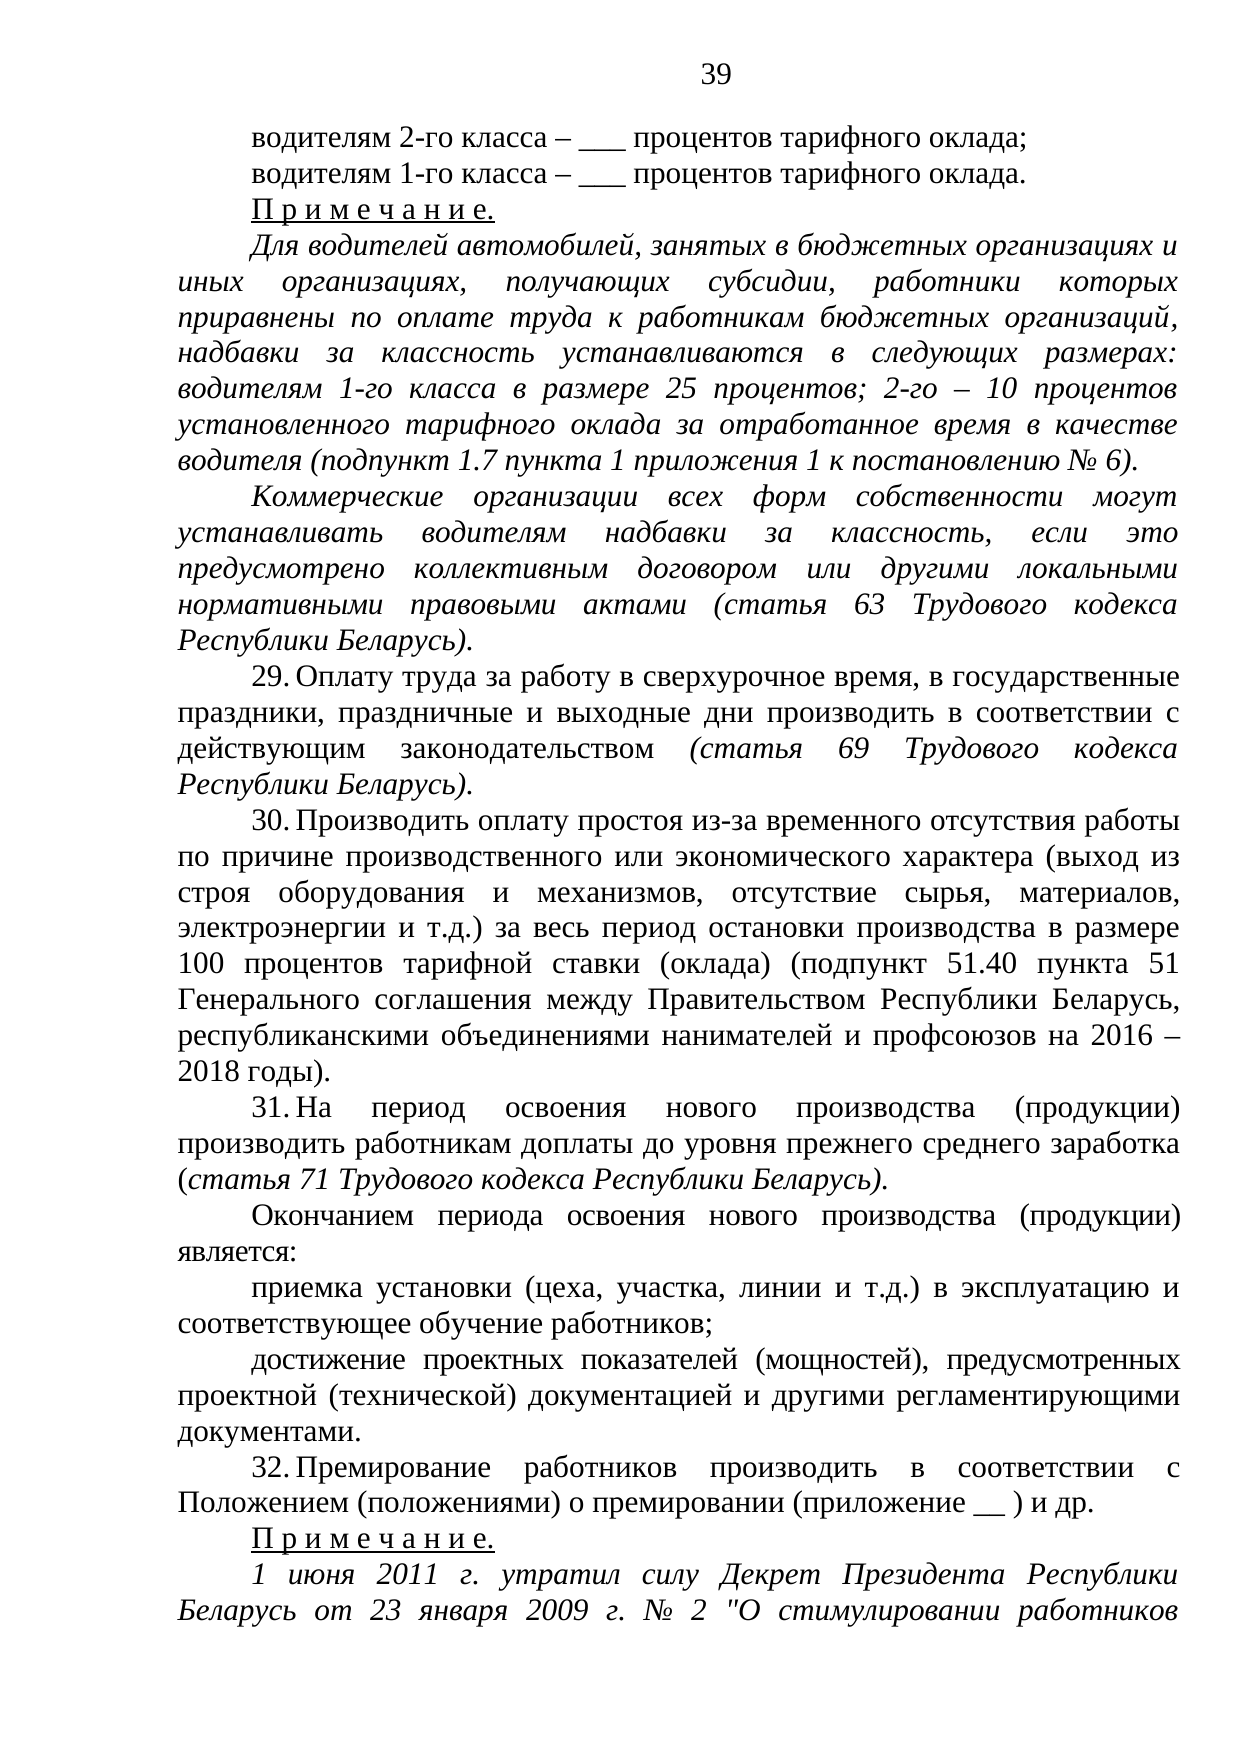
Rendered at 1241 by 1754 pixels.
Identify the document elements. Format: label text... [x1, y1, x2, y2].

text достижение проектных показателей (мощностей), предусмотренных проектной (технической) документацией и другими регламентирующими документами. [177, 1340, 1181, 1448]
text водителям 1-го класса – ___ процентов тарифного оклада. [177, 154, 1181, 190]
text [177, 1556, 1181, 1627]
text П р и м е ч а н и е. [177, 1520, 1181, 1556]
list Оплату труда за работу в сверхурочное время, в государственные праздники, праздничные и выходные дни производить в соответствии с действующим законодательством (статья 69 Трудового кодекса Республики Беларусь). [177, 657, 1181, 801]
text Окончанием периода освоения нового производства (продукции) является: [177, 1196, 1181, 1268]
text П р и м е ч а н и е. [177, 190, 1181, 226]
list приемка установки (цеха, участка, линии и т.д.) в эксплуатацию и соответствующее обучение работников; [177, 1268, 1181, 1340]
list Производить оплату простоя из-за временного отсутствия работы по причине производственного или экономического характера (выход из строя оборудования и механизмов, отсутствие сырья, материалов, электроэнергии и т.д.) за весь период остановки производства в размере 100 процентов тарифной ставки (оклада) (подпункт 51.40 пункта 51 Генерального соглашения между Правительством Республики Беларусь, республиканскими объединениями нанимателей и профсоюзов на 2016 – 2018 годы). [177, 801, 1181, 1088]
text Для водителей автомобилей, занятых в бюджетных организациях и иных организациях, получающих субсидии, работники которых приравнены по оплате труда к работникам бюджетных организаций, надбавки за классность устанавливаются в следующих размерах: водителям 1-го класса в размере 25 процентов; 2-го – 10 процентов установленного тарифного оклада за отработанное время в качестве водителя (подпункт 1.7 пункта 1 приложения 1 к постановлению № 6). [177, 226, 1181, 477]
list На период освоения нового производства (продукции) производить работникам доплаты до уровня прежнего среднего заработка (статья 71 Трудового кодекса Республики Беларусь). [177, 1088, 1181, 1196]
text Коммерческие организации всех форм собственности могут устанавливать водителям надбавки за классность, если это предусмотрено коллективным договором или другими локальными нормативными правовыми актами (статья 63 Трудового кодекса Республики Беларусь). [177, 477, 1181, 657]
text водителям 2-го класса – ___ процентов тарифного оклада; [177, 118, 1181, 154]
list Премирование работников производить в соответствии с Положением (положениями) о премировании (приложение __ ) и др. [177, 1448, 1181, 1520]
